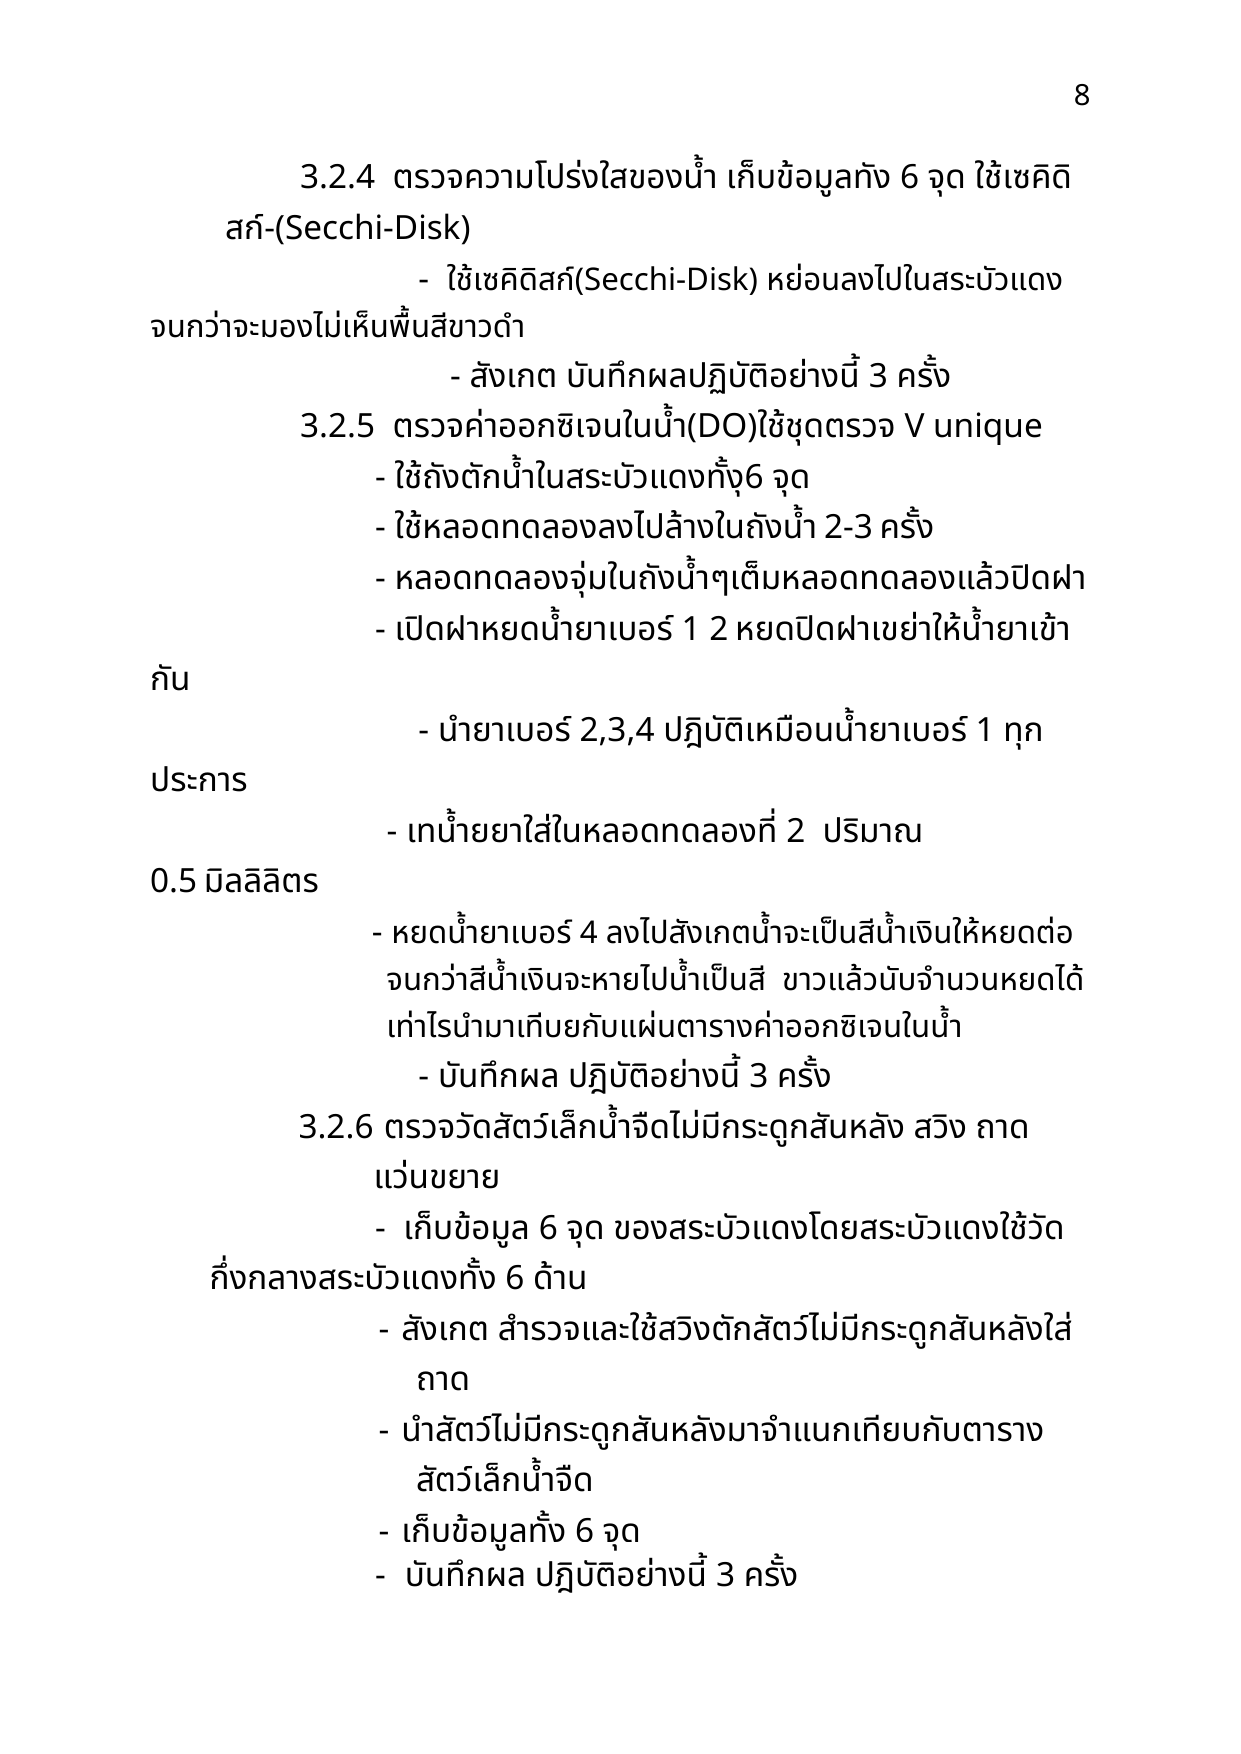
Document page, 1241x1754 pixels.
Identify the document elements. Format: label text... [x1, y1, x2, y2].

list ตรวจวัดสัตว์เล็กน้ำจืดไม่มีกระดูกสันหลัง สวิง ถาด แว่นขยาย [298, 1102, 1090, 1203]
text 3.2.4 ตรวจความโปร่งใสของน้ำ เก็บข้อมูลทัง 6 จุด ใช้เซคิดิสก์-(Secchi-Disk) [225, 153, 1090, 254]
text - สังเกต บันทึกผลปฏิบัติอย่างนี้ 3 ครั้ง [150, 351, 1090, 402]
list เก็บข้อมูลทั้ง 6 จุด [378, 1507, 1090, 1557]
text 3.2.5 ตรวจค่าออกซิเจนในน้ำ(DO)ใช้ชุดตรวจ V unique [150, 402, 1090, 453]
text - เทน้ำยยาใส่ในหลอดทดลองที่ 2 ปริมาณ 0.5มิลลิลิตร [150, 807, 1090, 908]
text - เปิดฝาหยดน้ำยาเบอร์ 1 2หยดปิดฝาเขย่าให้น้ำยาเข้ากัน [150, 604, 1090, 706]
list นำสัตว์ไม่มีกระดูกสันหลังมาจำแนกเทียบกับตารางสัตว์เล็กน้ำจืด [378, 1406, 1090, 1507]
list สังเกต สำรวจและใช้สวิงตักสัตว์ไม่มีกระดูกสันหลังใส่ถาด [378, 1305, 1090, 1406]
text - บันทึกผล ปฎิบัติอย่างนี้ 3 ครั้ง [150, 1052, 1090, 1102]
text - นำยาเบอร์ 2,3,4 ปฎิบัติเหมือนน้ำยาเบอร์ 1 ทุกประการ [150, 706, 1090, 807]
text - ใช้ถังตักน้ำในสระบัวแดงทั้งุ6 จุด [150, 453, 1090, 503]
text - หลอดทดลองจุ่มในถังน้ำๆเต็มหลอดทดลองแล้วปิดฝา [150, 554, 1090, 604]
text - หยดน้ำยาเบอร์ 4 ลงไปสังเกตน้ำจะเป็นสีน้ำเงินให้หยดต่อจนกว่าสีน้ำเงินจะหายไปน้ำเป็นสี ขาวแล้วนับจำนวนหยดได้เท่าไรนำมาเทีบยกับแผ่นตารางค่าออกซิเจนในน้ำ [372, 908, 1124, 1052]
list - เก็บข้อมูล 6 จุด ของสระบัวแดงโดยสระบัวแดงใช้วัดกึ่งกลางสระบัวแดงทั้ง 6 ด้าน [209, 1203, 1169, 1305]
text - ใช้หลอดทดลองลงไปล้างในถังน้ำ2-3ครั้ง [150, 503, 1090, 554]
text - ใช้เซคิดิสก์(Secchi-Disk) หย่อนลงไปในสระบัวแดงจนกว่าจะมองไม่เห็นพื้นสีขาวดำ [150, 254, 1095, 351]
